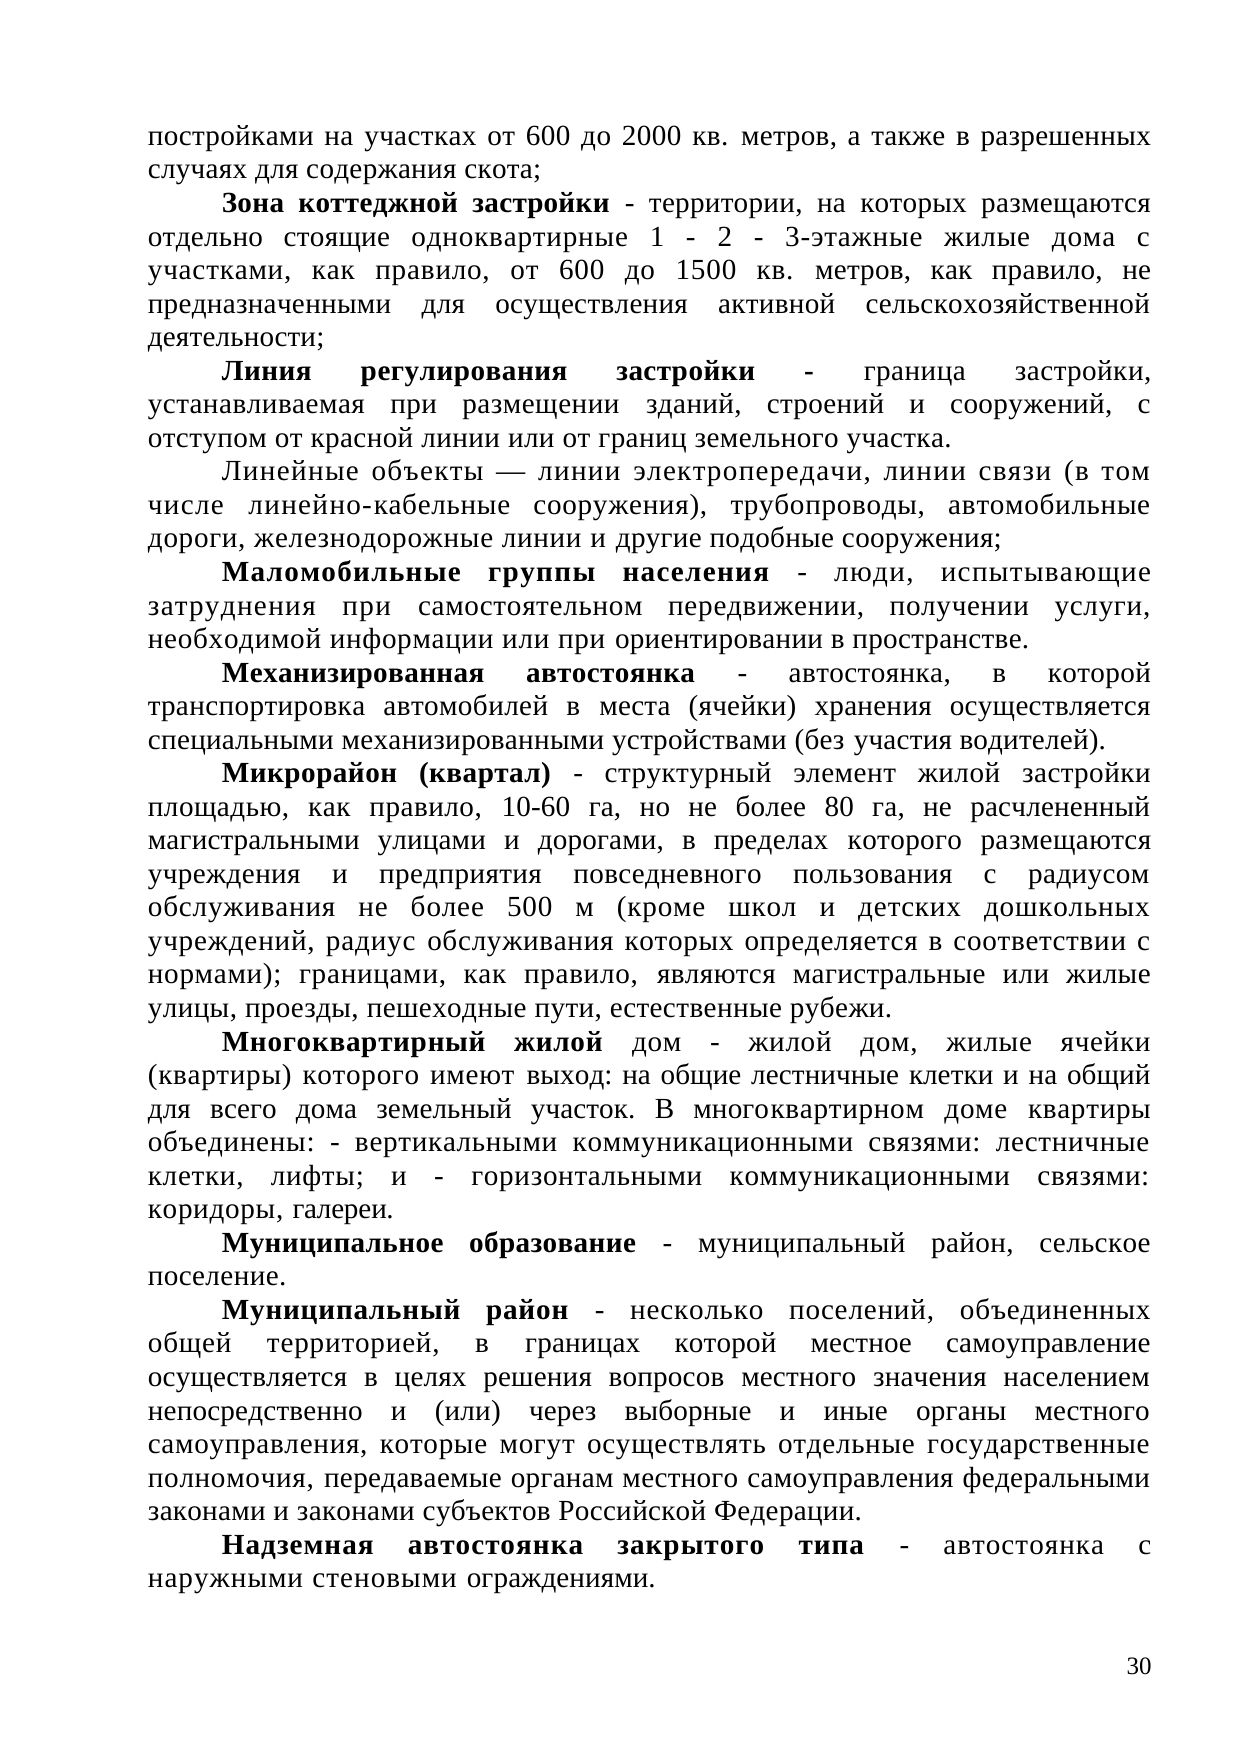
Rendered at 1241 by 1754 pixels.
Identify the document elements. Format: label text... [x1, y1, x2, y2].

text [148, 118, 1152, 185]
text Механизированная автостоянка - автостоянка, в которой транспортировка автомобилей в места (ячейки) хранения осуществляется специальными механизированными устройствами (без участия водителей). [148, 655, 1152, 755]
text Надземная автостоянка закрытого типа - автостоянка с наружными стеновыми ограждениями. [148, 1527, 1152, 1594]
text Маломобильные группы населения - люди, испытывающие затруднения при самостоятельном передвижении, получении услуги, необходимой информации или при ориентировании в пространстве. [148, 554, 1152, 655]
text Муниципальное образование - муниципальный район, сельское поселение. [148, 1225, 1152, 1292]
text Муниципальный район - несколько поселений, объединенных общей территорией, в границах которой местное самоуправление осуществляется в целях решения вопросов местного значения населением непосредственно и (или) через выборные и иные органы местного самоуправления, которые могут осуществлять отдельные государственные полномочия, передаваемые органам местного самоуправления федеральными законами и законами субъектов Российской Федерации. [148, 1292, 1152, 1527]
text Микрорайон (квартал) - структурный элемент жилой застройки площадью, как правило, 10-60 га, но не более 80 га, не расчлененный магистральными улицами и дорогами, в пределах которого размещаются учреждения и предприятия повседневного пользования с радиусом обслуживания не более 500 м (кроме школ и детских дошкольных учреждений, радиус обслуживания которых определяется в соответствии с нормами); границами, как правило, являются магистральные или жилые улицы, проезды, пешеходные пути, естественные рубежи. [148, 755, 1152, 1024]
text Линейные объекты — линии электропередачи, линии связи (в том числе линейно-кабельные сооружения), трубопроводы, автомобильные дороги, железнодорожные линии и другие подобные сооружения; [148, 453, 1152, 554]
text Линия регулирования застройки - граница застройки, устанавливаемая при размещении зданий, строений и сооружений, с отступом от красной линии или от границ земельного участка. [148, 353, 1152, 453]
text Многоквартирный жилой дом - жилой дом, жилые ячейки (квартиры) которого имеют выход: на общие лестничные клетки и на общий для всего дома земельный участок. В многоквартирном доме квартиры объединены: - вертикальными коммуникационными связями: лестничные клетки, лифты; и - горизонтальными коммуникационными связями: коридоры, галереи. [148, 1024, 1152, 1225]
text Зона коттеджной застройки - территории, на которых размещаются отдельно стоящие одноквартирные 1 - 2 - 3-этажные жилые дома с участками, как правило, от 600 до 1500 кв. метров, как правило, не предназначенными для осуществления активной сельскохозяйственной деятельности; [148, 185, 1152, 353]
